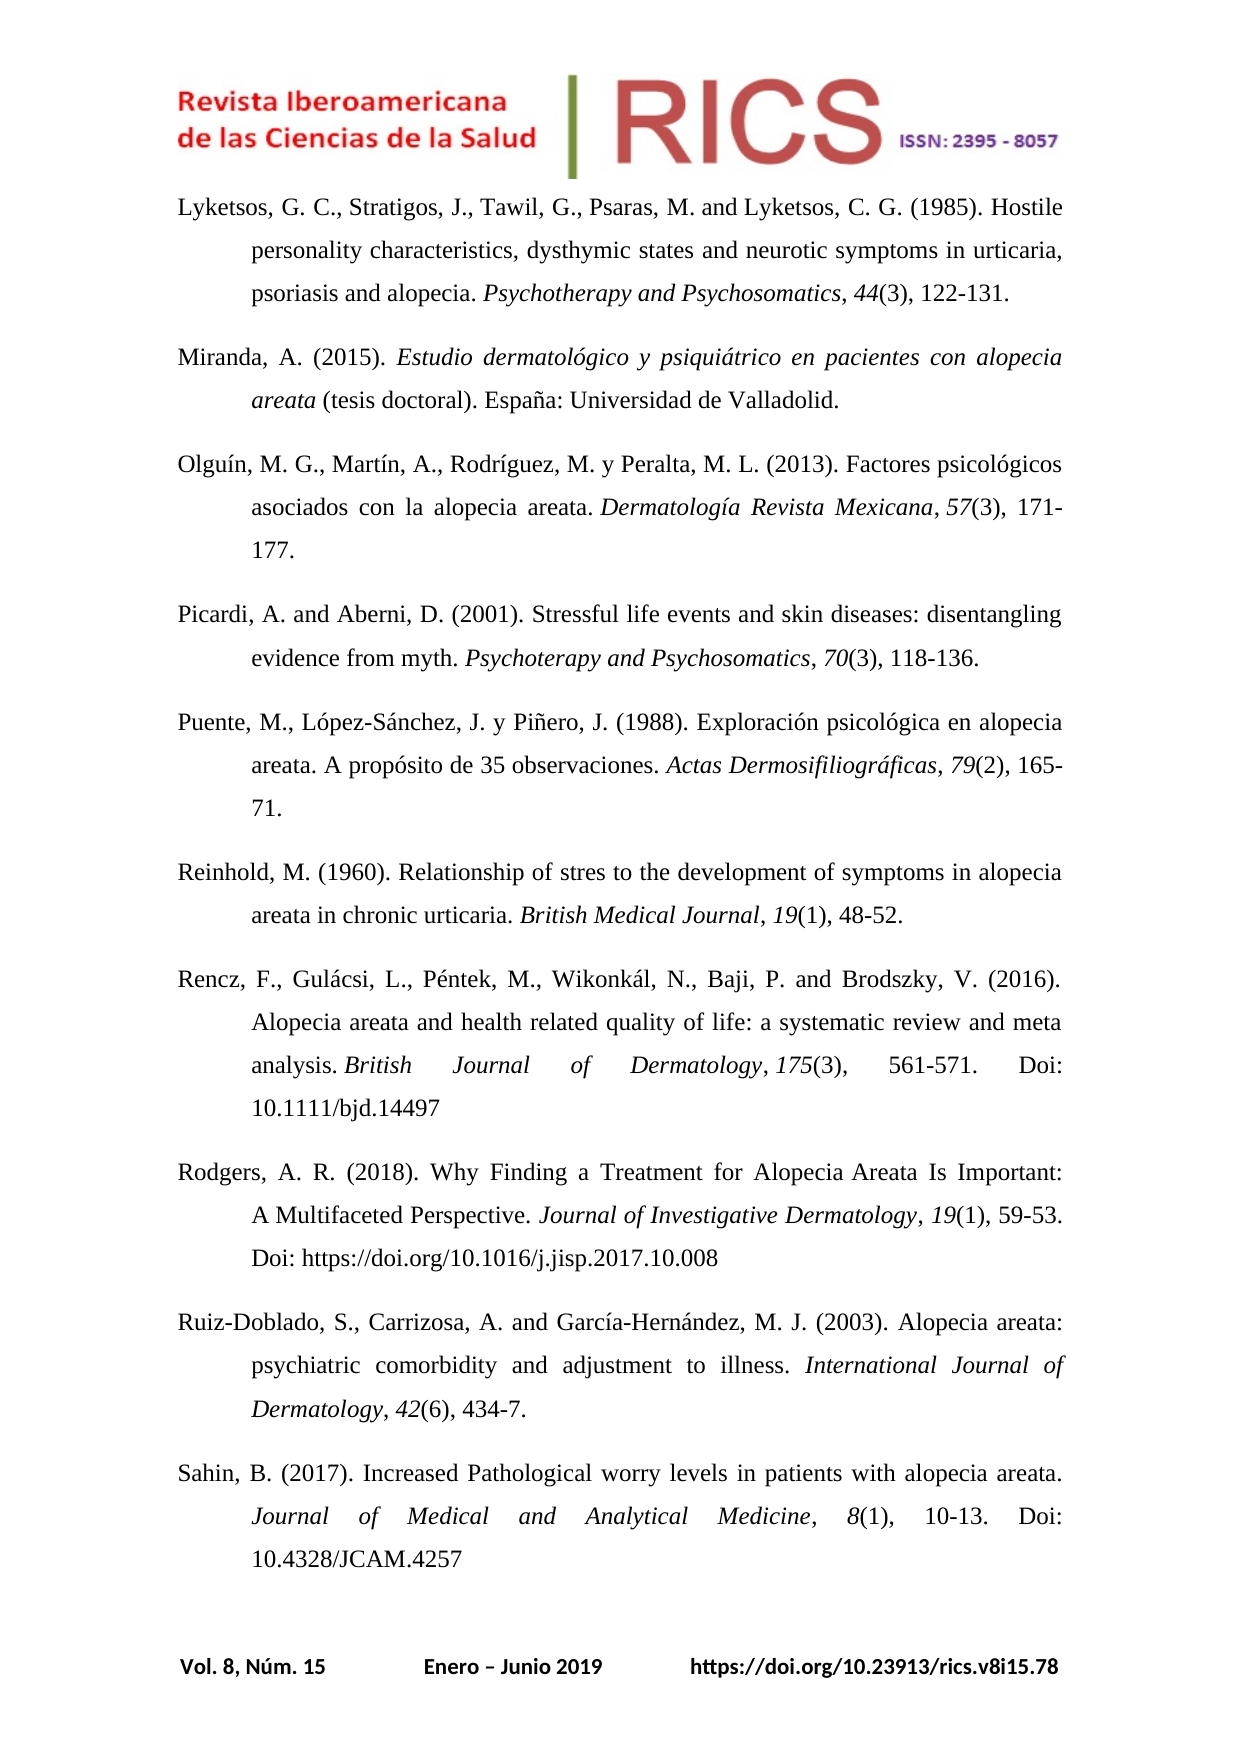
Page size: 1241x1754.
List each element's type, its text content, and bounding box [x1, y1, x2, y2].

text Lyketsos, G. C., Stratigos, J., Tawil, G., Psaras, M. and Lyketsos, C. G. (1985). Hostile personality characteristics, dysthymic states and neurotic symptoms in urticaria, psoriasis and alopecia. Psychotherapy and Psychosomatics, 44(3), 122-131. [177, 192, 1063, 307]
text Rodgers, A. R. (2018). Why Finding a Treatment for Alopecia Areata Is Important: A Multifaceted Perspective. Journal of Investigative Dermatology, 19(1), 59-53. Doi: https://doi.org/10.1016/j.jisp.2017.10.008 [177, 1157, 1063, 1272]
text Reinhold, M. (1960). Relationship of stres to the development of symptoms in alopecia areata in chronic urticaria. British Medical Journal, 19(1), 48-52. [177, 857, 1063, 929]
text Ruiz-Doblado, S., Carrizosa, A. and García-Hernández, M. J. (2003). Alopecia areata: psychiatric comorbidity and adjustment to illness. International Journal of Dermatology, 42(6), 434-7. [177, 1307, 1063, 1422]
text Picardi, A. and Aberni, D. (2001). Stressful life events and skin diseases: disentangling evidence from myth. Psychoterapy and Psychosomatics, 70(3), 118-136. [177, 599, 1063, 671]
picture [177, 73, 1063, 179]
text Miranda, A. (2015). Estudio dermatológico y psiquiátrico en pacientes con alopecia areata (tesis doctoral). España: Universidad de Valladolid. [177, 342, 1063, 414]
text Sahin, B. (2017). Increased Pathological worry levels in patients with alopecia areata. Journal of Medical and Analytical Medicine, 8(1), 10-13. Doi: 10.4328/JCAM.4257 [177, 1458, 1063, 1573]
text Olguín, M. G., Martín, A., Rodríguez, M. y Peralta, M. L. (2013). Factores psicológicos asociados con la alopecia areata. Dermatología Revista Mexicana, 57(3), 171-177. [177, 449, 1063, 564]
text Rencz, F., Gulácsi, L., Péntek, M., Wikonkál, N., Baji, P. and Brodszky, V. (2016). Alopecia areata and health related quality of life: a systematic review and meta analysis. British Journal of Dermatology, 175(3), 561-571. Doi: 10.1111/bjd.14497 [177, 964, 1063, 1122]
text Puente, M., López-Sánchez, J. y Piñero, J. (1988). Exploración psicológica en alopecia areata. A propósito de 35 observaciones. Actas Dermosifiliográficas, 79(2), 165-71. [177, 707, 1063, 822]
